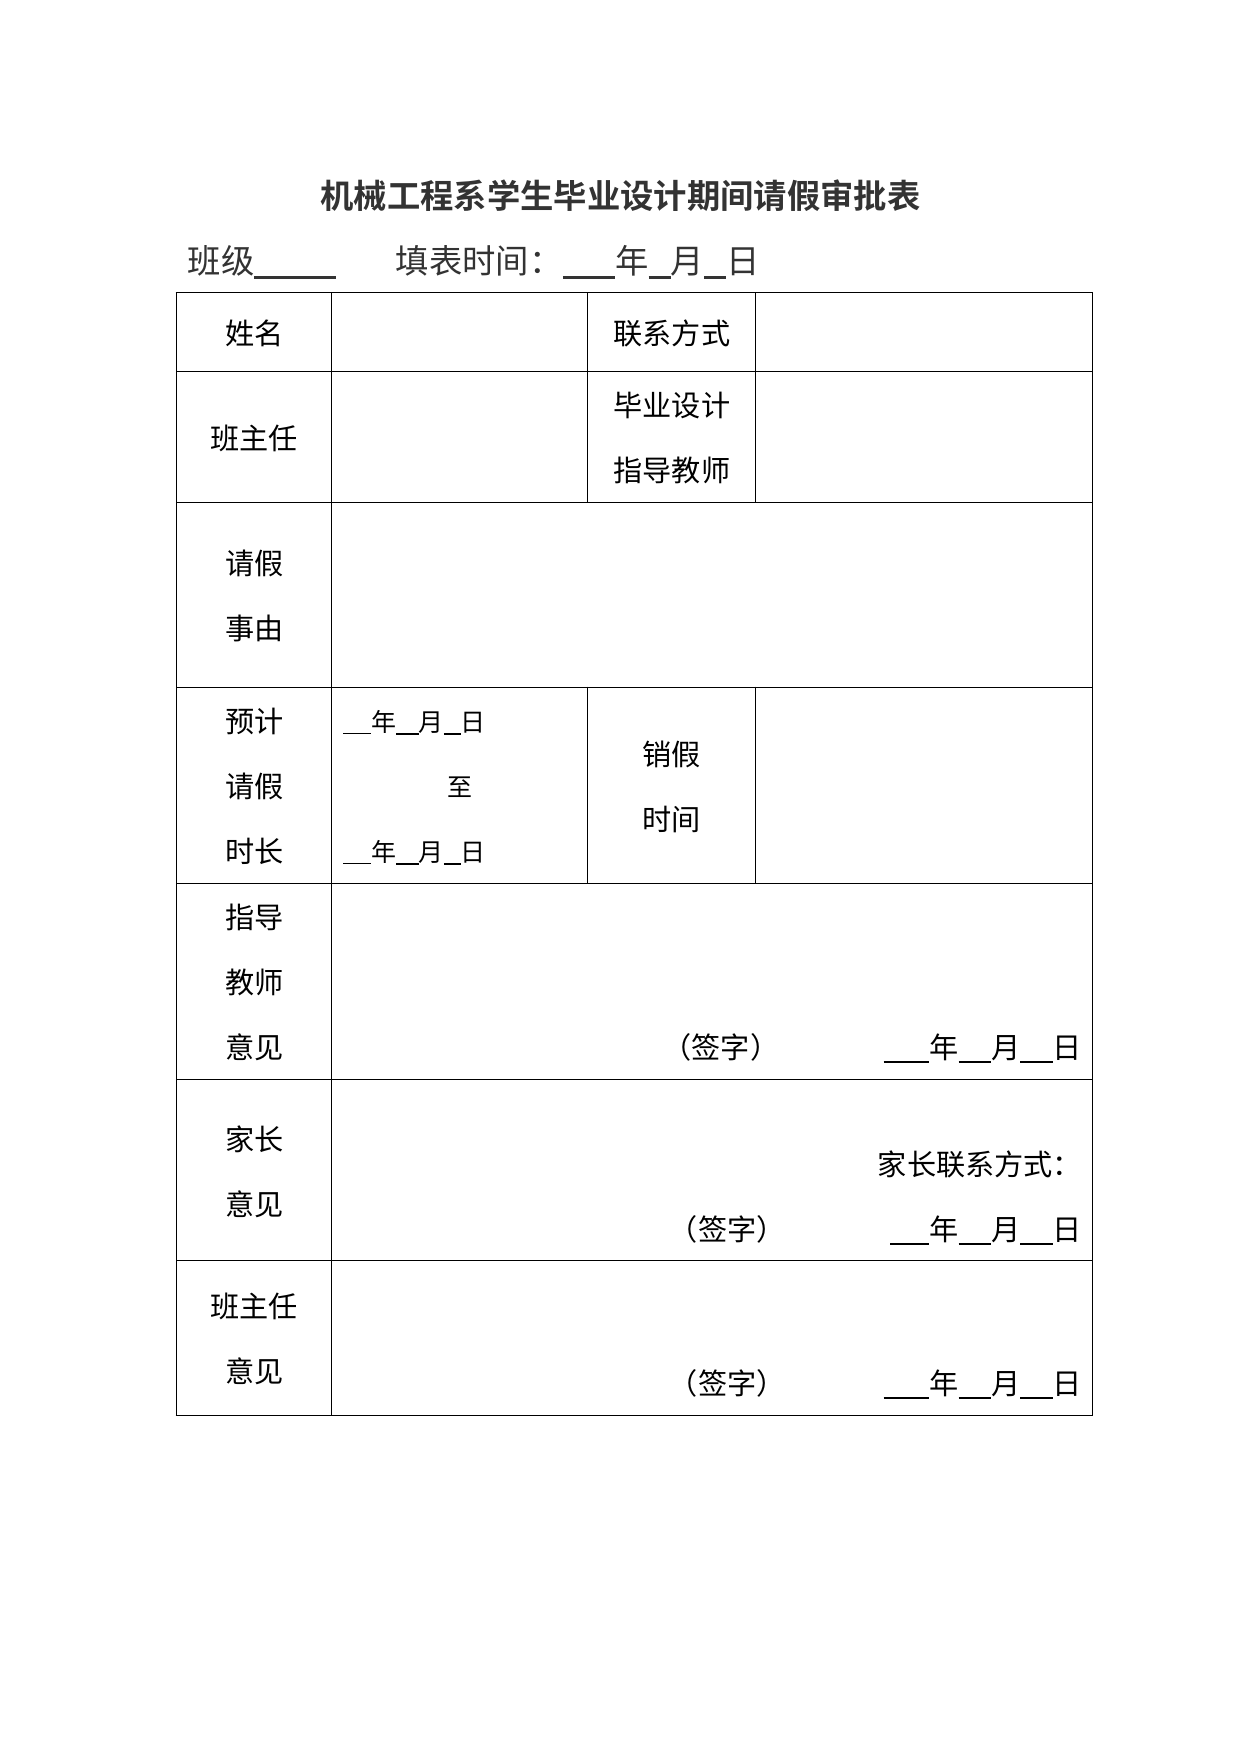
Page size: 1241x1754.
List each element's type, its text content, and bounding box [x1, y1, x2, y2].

table_cell 请假 事由 [177, 503, 331, 687]
table_header [332, 293, 587, 371]
table_cell [756, 372, 1092, 502]
table_cell 班主任 [177, 372, 331, 502]
table_cell （签字） 年 月 日 [332, 1261, 1092, 1414]
table_header 联系方式 [588, 293, 755, 371]
table_cell 预计 请假 时长 [177, 688, 331, 883]
table_cell 指导 教师 意见 [177, 884, 331, 1079]
table_header [756, 293, 1092, 371]
table_cell 班主任 意见 [177, 1261, 331, 1414]
table_cell 毕业设计 指导教师 [588, 372, 755, 502]
table_cell [756, 688, 1092, 883]
table_cell 年 月 日 至 年 月 日 [332, 688, 587, 883]
table_cell （签字） 年 月 日 [332, 884, 1092, 1079]
table_cell 销假 时间 [588, 688, 755, 883]
table_cell 家长联系方式： （签字） 年 月 日 [332, 1080, 1092, 1260]
table_header 姓名 [177, 293, 331, 371]
text 班级 填表时间： 年 月 日 [187, 227, 1053, 292]
table_cell [332, 503, 1092, 687]
table_cell [332, 372, 587, 502]
table_cell 家长 意见 [177, 1080, 331, 1260]
text 机械工程系学生毕业设计期间请假审批表 [187, 162, 1053, 227]
